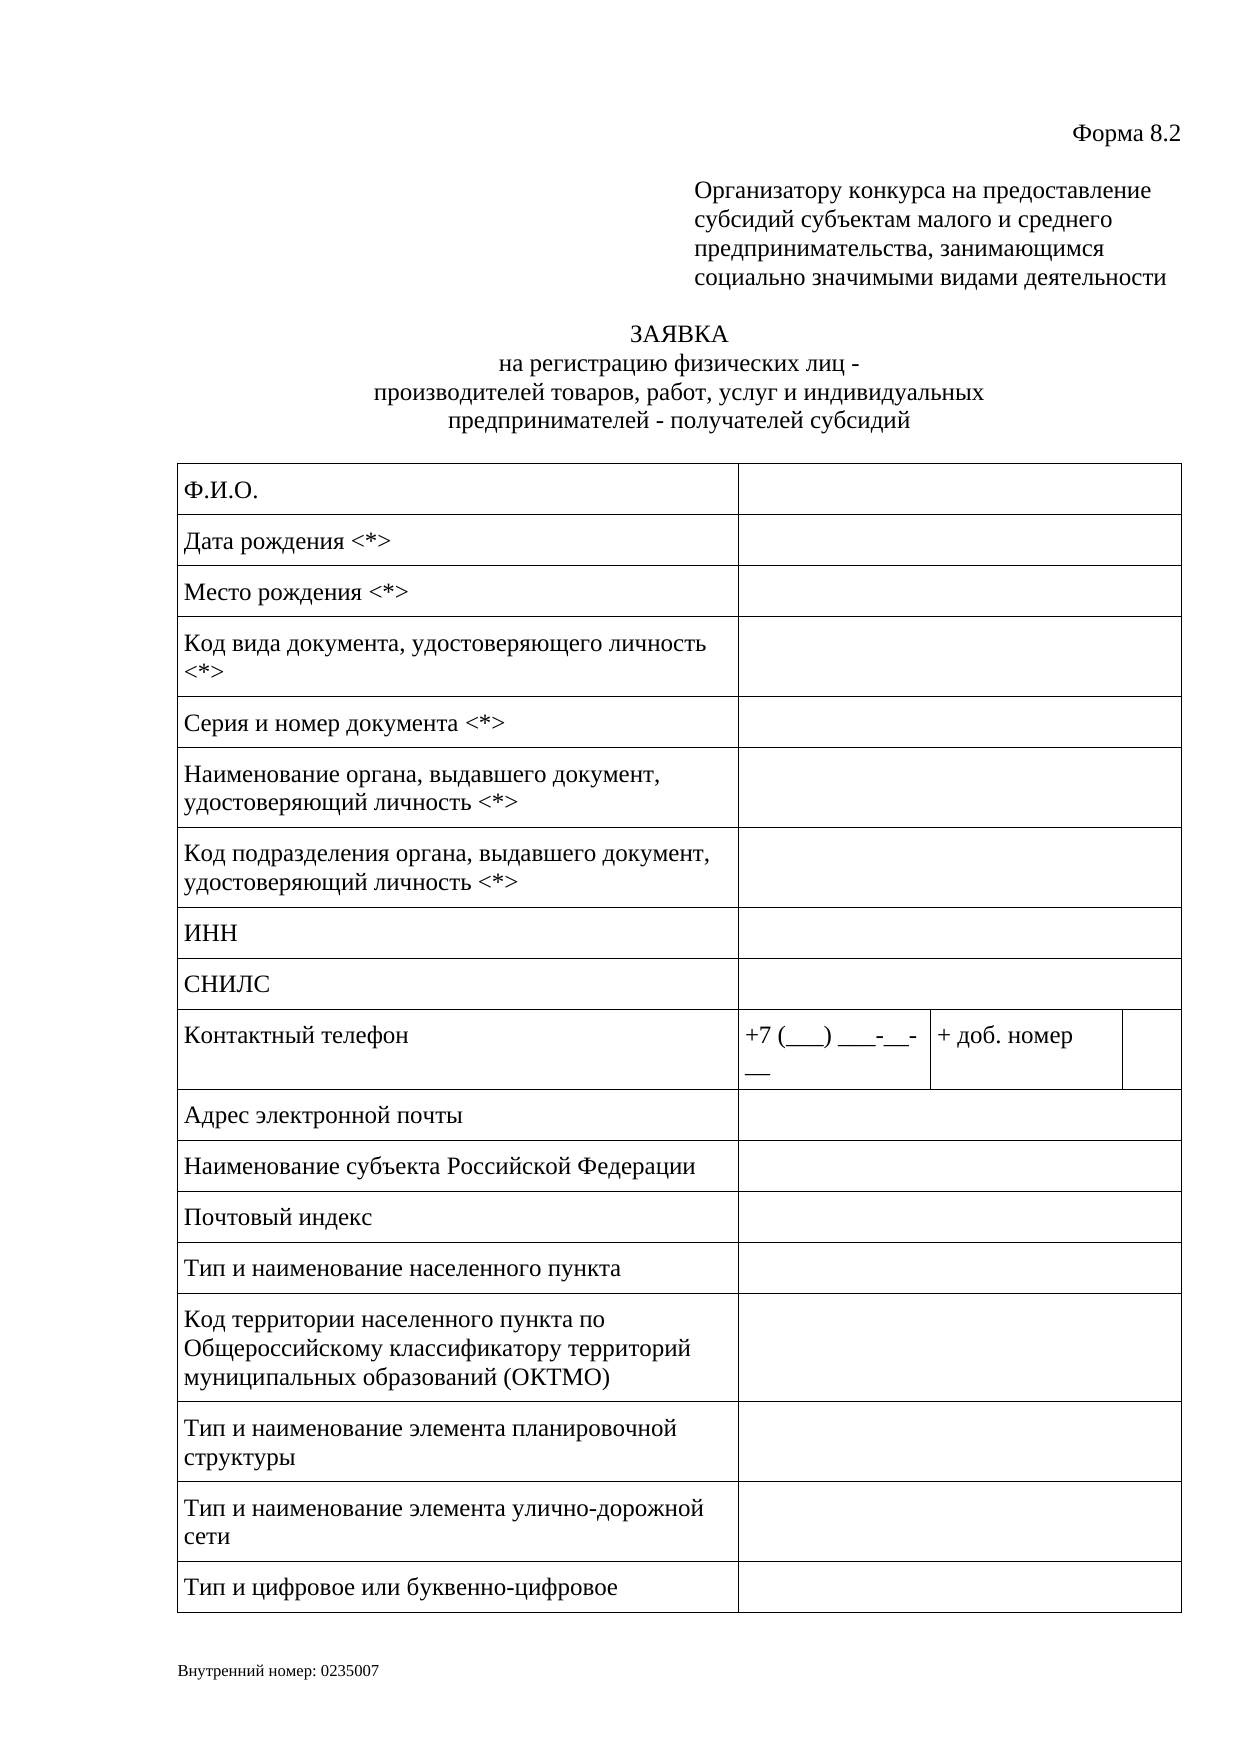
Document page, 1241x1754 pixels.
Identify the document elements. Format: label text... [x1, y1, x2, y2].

table_cell Дата рождения <*> [178, 515, 738, 565]
table_cell Адрес электронной почты [178, 1090, 738, 1139]
table_cell [739, 1294, 1181, 1401]
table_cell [178, 1562, 738, 1612]
table_cell [1123, 1010, 1181, 1088]
table_cell Тип и наименование элемента улично-дорожной сети [178, 1482, 738, 1561]
table_cell Наименование субъекта Российской Федерации [178, 1141, 738, 1191]
table_cell [739, 617, 1181, 696]
table_header [739, 464, 1181, 514]
table_cell Почтовый индекс [178, 1192, 738, 1242]
table_cell [739, 1482, 1181, 1561]
text ЗАЯВКА [177, 319, 1181, 348]
table_header Ф.И.О. [178, 464, 738, 514]
table_cell Место рождения <*> [178, 566, 738, 616]
table_cell Наименование органа, выдавшего документ, удостоверяющий личность <*> [178, 748, 738, 827]
table_cell [739, 1402, 1181, 1481]
text производителей товаров, работ, услуг и индивидуальных [177, 377, 1181, 406]
table_cell [739, 566, 1181, 616]
table_cell Код вида документа, удостоверяющего личность <*> [178, 617, 738, 696]
table_cell [739, 908, 1181, 958]
table_cell Тип и наименование населенного пункта [178, 1243, 738, 1293]
table_cell [739, 828, 1181, 907]
table_cell [739, 697, 1181, 747]
text предпринимателей - получателей субсидий [177, 406, 1181, 434]
table_cell [739, 1562, 1181, 1612]
text Форма 8.2 [177, 118, 1181, 147]
table_cell + доб. номер [931, 1010, 1122, 1088]
table_cell [739, 1192, 1181, 1242]
text субсидий субъектам малого и среднего предпринимательства, занимающимся социально значимыми видами деятельности [694, 204, 1181, 291]
table_cell [739, 1243, 1181, 1293]
table_cell Серия и номер документа <*> [178, 697, 738, 747]
table_cell [739, 1141, 1181, 1191]
table_cell +7 (___) ___-__-__ [739, 1010, 930, 1088]
table_cell Код подразделения органа, выдавшего документ, удостоверяющий личность <*> [178, 828, 738, 907]
table_cell [739, 959, 1181, 1009]
table_cell ИНН [178, 908, 738, 958]
table_cell [739, 748, 1181, 827]
table_cell СНИЛС [178, 959, 738, 1009]
table_cell Тип и наименование элемента планировочной структуры [178, 1402, 738, 1481]
text Организатору конкурса на предоставление [694, 176, 1181, 204]
text на регистрацию физических лиц - [177, 348, 1181, 377]
table_cell Код территории населенного пункта по Общероссийскому классификатору территорий муниципальных образований (ОКТМО) [178, 1294, 738, 1401]
table_cell [739, 515, 1181, 565]
table_cell Контактный телефон [178, 1010, 738, 1088]
table_cell [739, 1090, 1181, 1139]
